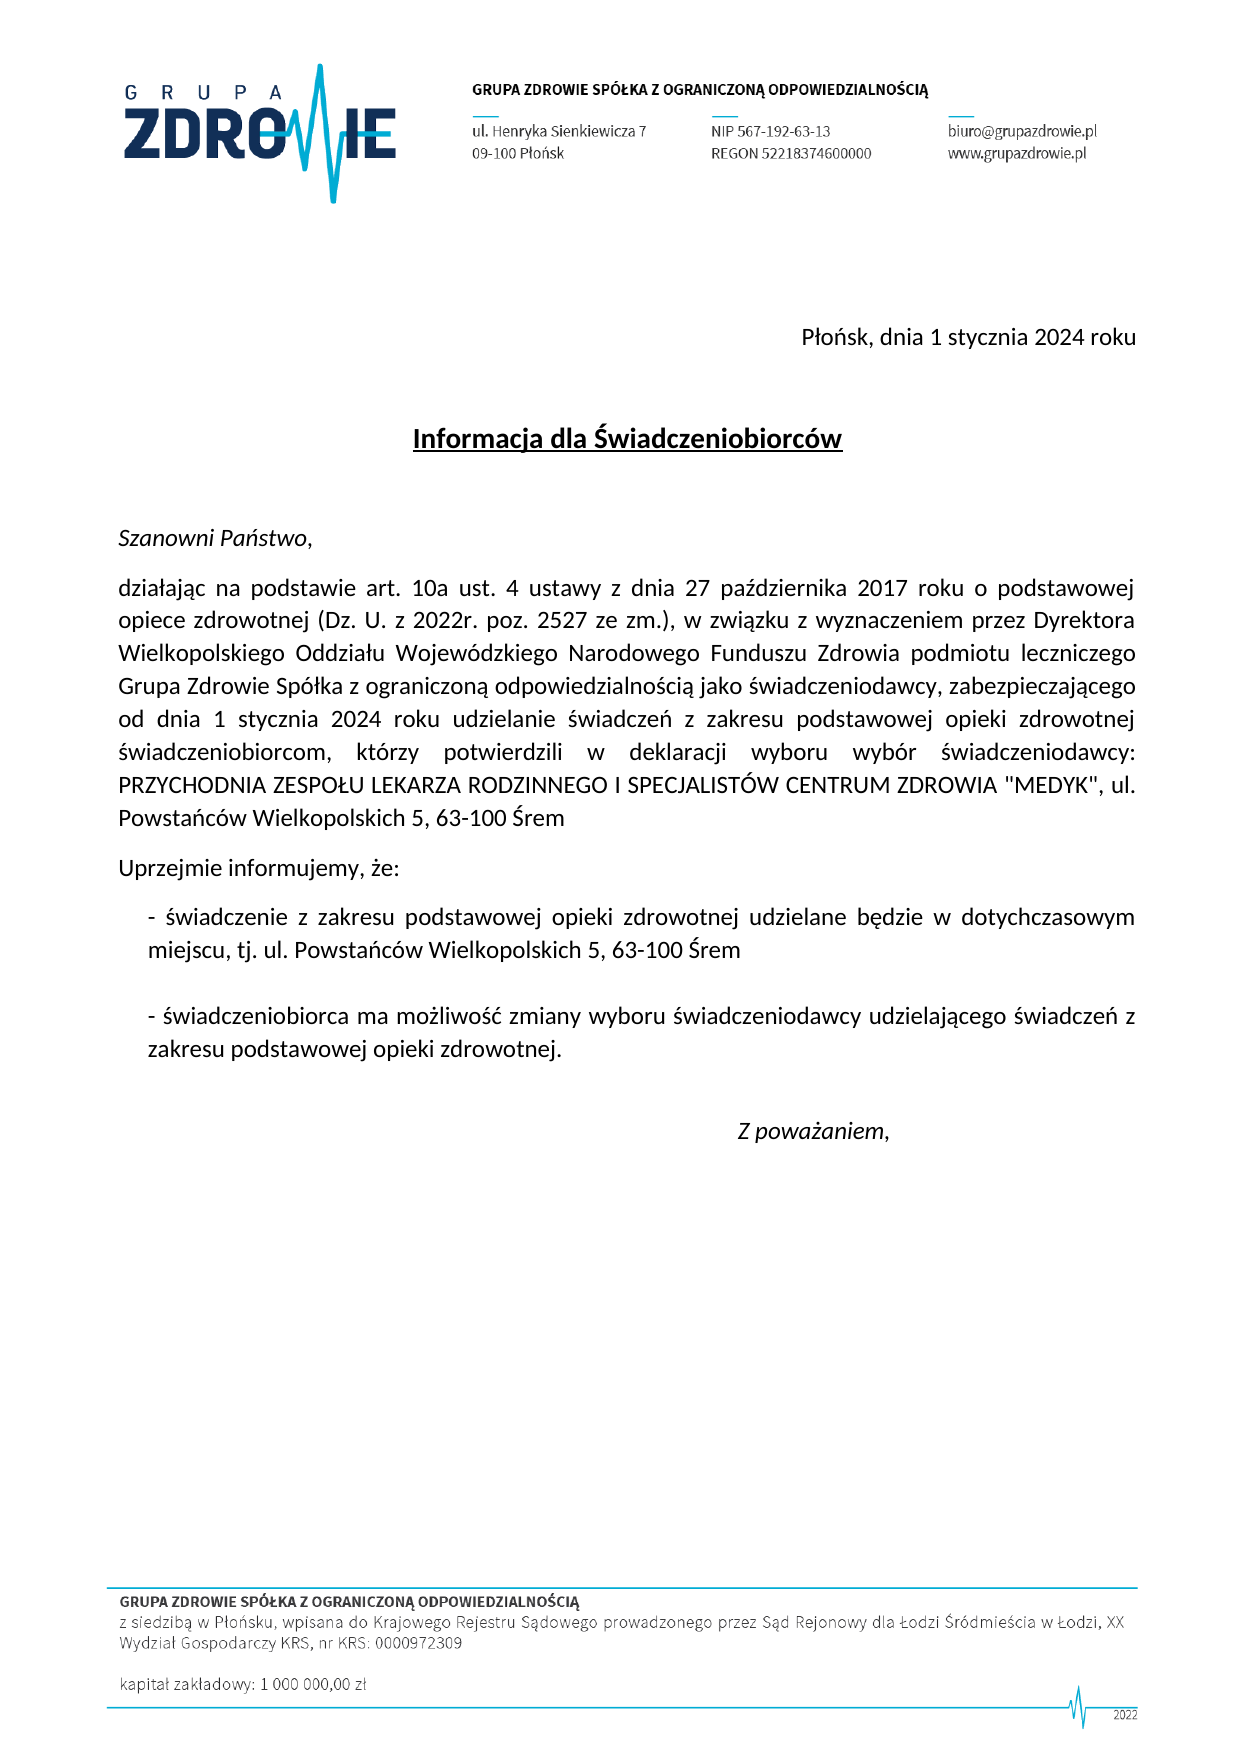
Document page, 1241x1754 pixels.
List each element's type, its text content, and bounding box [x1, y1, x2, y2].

text Informacja dla Świadczeniobiorców [118, 420, 1137, 456]
text Z poważaniem, [148, 1115, 1137, 1146]
text Szanowni Państwo, [118, 522, 1137, 553]
text działając na podstawie art. 10a ust. 4 ustawy z dnia 27 października 2017 roku o podstawowej opiece zdrowotnej (Dz. U. z 2022r. poz. 2527 ze zm.), w związku z wyznaczeniem przez Dyrektora Wielkopolskiego Oddziału Wojewódzkiego Narodowego Funduszu Zdrowia podmiotu leczniczego Grupa Zdrowie Spółka z ograniczoną odpowiedzialnością jako świadczeniodawcy, zabezpieczającego od dnia 1 stycznia 2024 roku udzielanie świadczeń z zakresu podstawowej opieki zdrowotnej świadczeniobiorcom, którzy potwierdzili w deklaracji wyboru wybór świadczeniodawcy: PRZYCHODNIA ZESPOŁU LEKARZA RODZINNEGO I SPECJALISTÓW CENTRUM ZDROWIA "MEDYK", ul. Powstańców Wielkopolskich 5, 63-100 Śrem [118, 572, 1137, 833]
text - świadczenie z zakresu podstawowej opieki zdrowotnej udzielane będzie w dotychczasowym miejscu, tj. ul. Powstańców Wielkopolskich 5, 63-100 Śrem [148, 901, 1137, 965]
picture [48, 1583, 1191, 1754]
picture [48, 22, 1182, 213]
text Płońsk, dnia 1 stycznia 2024 roku [118, 321, 1137, 351]
text Uprzejmie informujemy, że: [118, 852, 1137, 882]
text - świadczeniobiorca ma możliwość zmiany wyboru świadczeniodawcy udzielającego świadczeń z zakresu podstawowej opieki zdrowotnej. [148, 1000, 1137, 1063]
